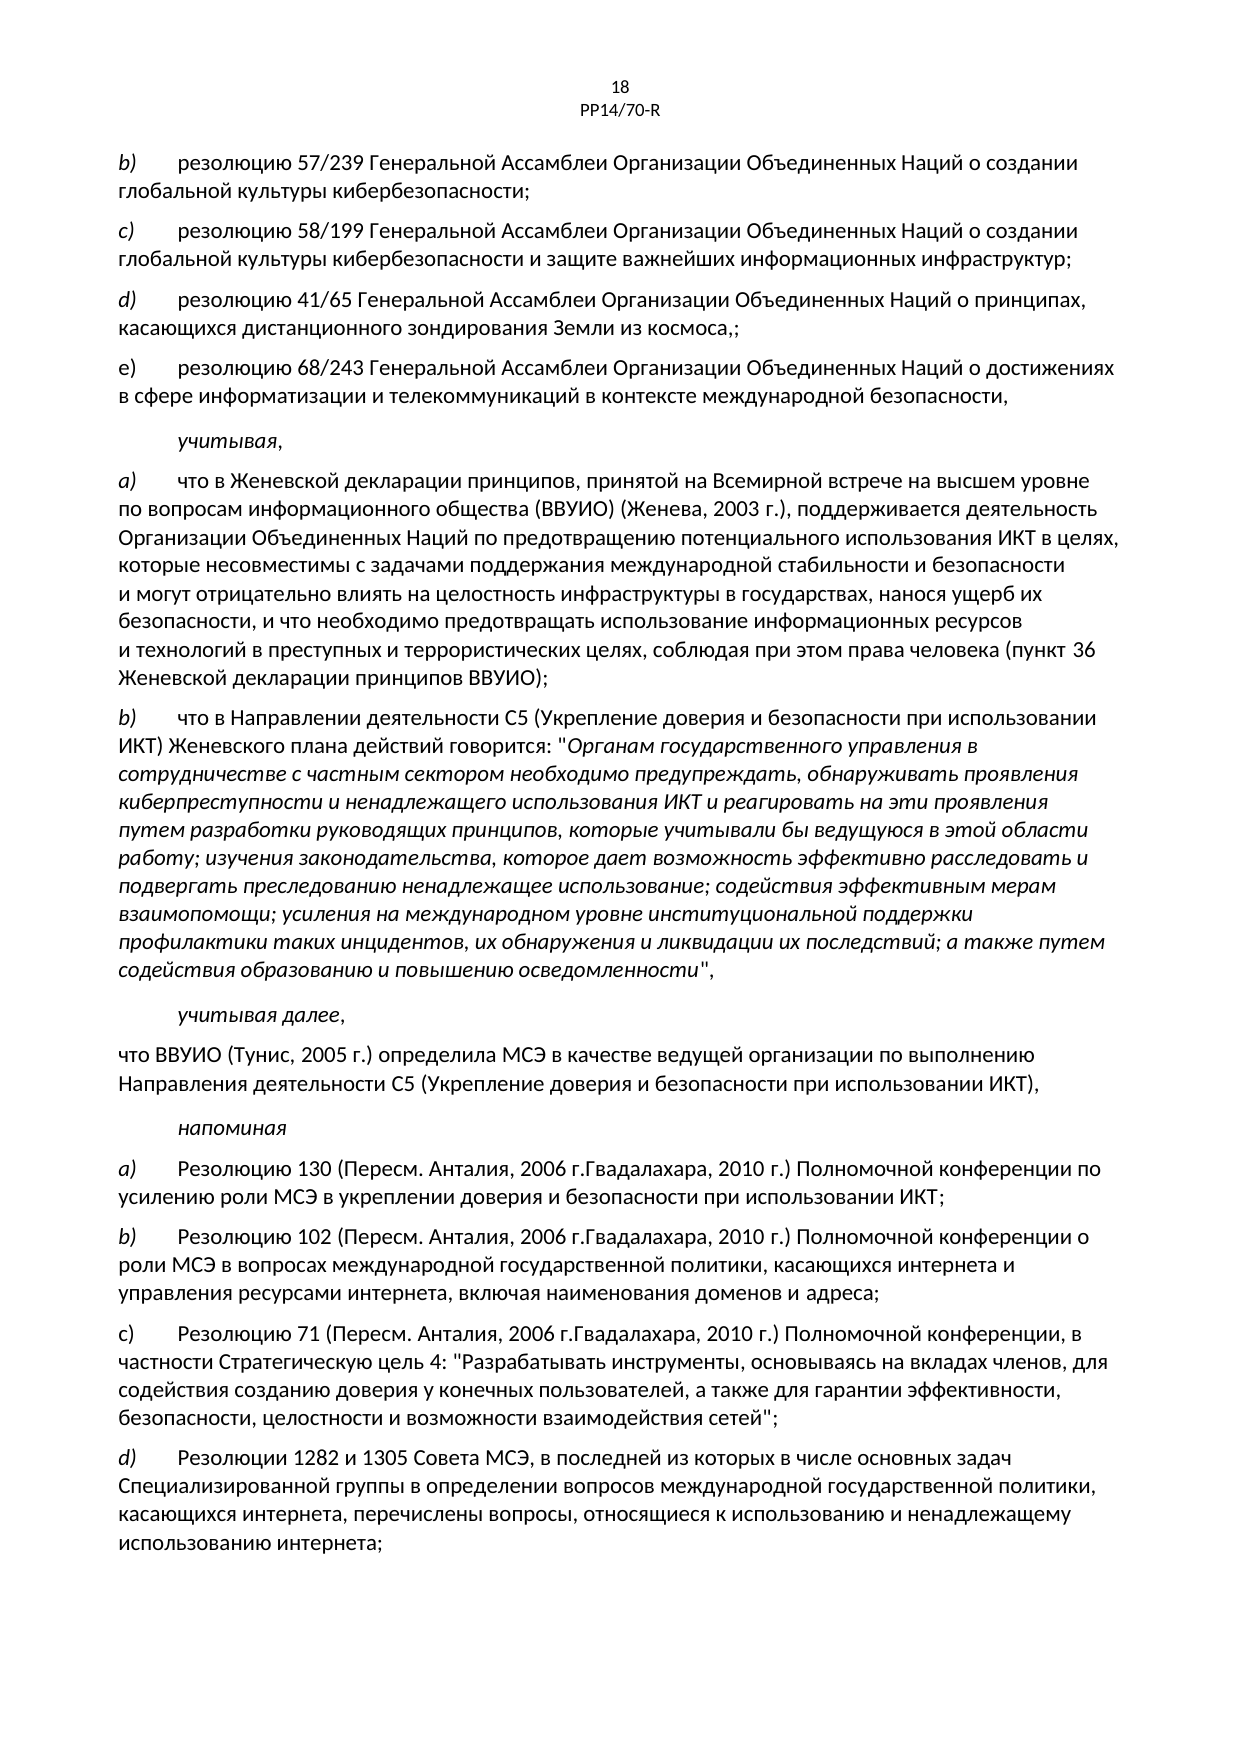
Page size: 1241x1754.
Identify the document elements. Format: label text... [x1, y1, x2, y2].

text с) резолюцию 58/199 Генеральной Ассамблеи Организации Объединенных Наций о создании глобальной культуры кибербезопасности и защите важнейших информационных инфраструктур; [118, 216, 1122, 272]
text b) что в Направлении деятельности C5 (Укрепление доверия и безопасности при использовании ИКТ) Женевского плана действий говорится: "Органам государственного управления в сотрудничестве с частным сектором необходимо предупреждать, обнаруживать проявления киберпреступности и ненадлежащего использования ИКТ и реагировать на эти проявления путем разработки руководящих принципов, которые учитывали бы ведущуюся в этой области работу; изучения законодательства, которое дает возможность эффективно расследовать и подвергать преследованию ненадлежащее использование; содействия эффективным мерам взаимопомощи; усиления на международном уровне институциональной поддержки профилактики таких инцидентов, их обнаружения и ликвидации их последствий; а также путем содействия образованию и повышению осведомленности", [118, 703, 1122, 983]
text a) что в Женевской декларации принципов, принятой на Всемирной встрече на высшем уровне по вопросам информационного общества (ВВУИО) (Женева, 2003 г.), поддерживается деятельность Организации Объединенных Наций по предотвращению потенциального использования ИКТ в целях, которые несовместимы с задачами поддержания международной стабильности и безопасности и могут отрицательно влиять на целостность инфраструктуры в государствах, нанося ущерб их безопасности, и что необходимо предотвращать использование информационных ресурсов и технологий в преступных и террористических целях, соблюдая при этом права человека (пункт 36 Женевской декларации принципов ВВУИО); [118, 467, 1122, 691]
text b) резолюцию 57/239 Генеральной Ассамблеи Организации Объединенных Наций о создании глобальной культуры кибербезопасности; [118, 148, 1122, 204]
text d) Резолюции 1282 и 1305 Совета МСЭ, в последней из которых в числе основных задач Специализированной группы в определении вопросов международной государственной политики, касающихся интернета, перечислены вопросы, относящиеся к использованию и ненадлежащему использованию интернета; [118, 1443, 1122, 1556]
text что ВВУИО (Тунис, 2005 г.) определила МСЭ в качестве ведущей организации по выполнению Направления деятельности C5 (Укрепление доверия и безопасности при использовании ИКТ), [118, 1041, 1122, 1097]
text d) резолюцию 41/65 Генеральной Ассамблеи Организации Объединенных Наций о принципах, касающихся дистанционного зондирования Земли из космоса [118, 285, 1122, 341]
text учитывая, [177, 426, 1122, 454]
text a) Резолюцию 130 (Пересм. ) Полномочной конференции по усилению роли МСЭ в укреплении доверия и безопасности при использовании ИКТ; [118, 1154, 1122, 1210]
text b) Резолюцию 102 (Пересм. ) Полномочной конференции о роли МСЭ в вопросах международной государственной политики, касающихся интернета и управления ресурсами интернета, включая наименования доменов и адреса; [118, 1222, 1122, 1306]
text учитывая далее, [177, 1000, 1122, 1028]
text напоминая [177, 1113, 1122, 1141]
text c) Резолюцию 71 (Пересм. ) Полномочной конференции, в частности Стратегическую цель 4: "Разрабатывать инструменты, основываясь на вкладах членов, для содействия созданию доверия у конечных пользователей, а также для гарантии эффективности, безопасности, целостности и возможности взаимодействия сетей"; [118, 1319, 1122, 1431]
